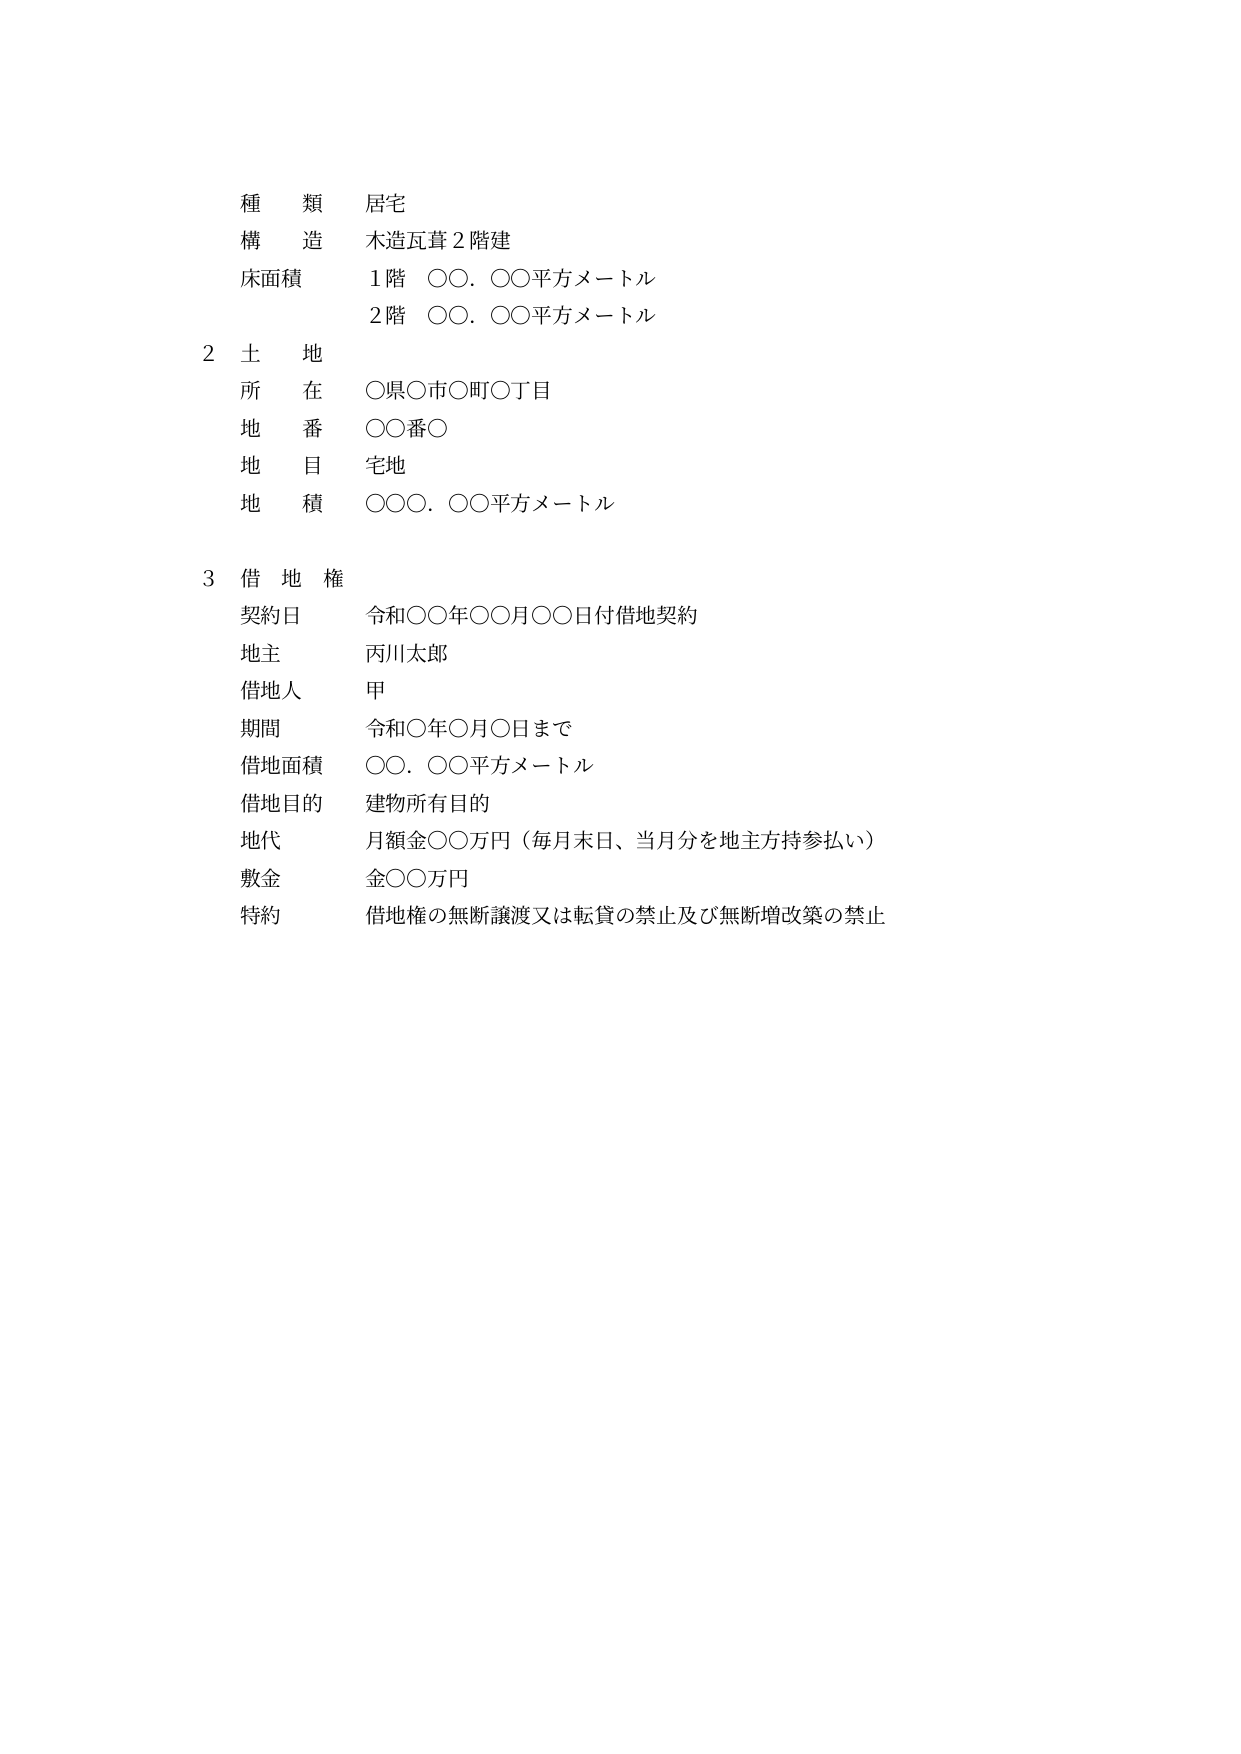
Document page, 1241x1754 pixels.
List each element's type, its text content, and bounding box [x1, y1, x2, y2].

text 所 在 〇県〇市〇町〇丁目 [177, 371, 1063, 408]
text 構 造 木造瓦葺２階建 [177, 221, 1063, 258]
text 借地目的 建物所有目的 [177, 783, 1063, 821]
text 借地面積 〇〇．〇〇平方メートル [177, 746, 1063, 783]
text ２階 〇〇．〇〇平方メートル [177, 296, 1063, 333]
text 床面積 １階 〇〇．〇〇平方メートル [177, 258, 1063, 296]
text 借地人 甲 [177, 671, 1063, 708]
text 敷金 金〇〇万円 [177, 858, 1063, 896]
text 種 類 居宅 [177, 183, 1063, 221]
text 地主 丙川太郎 [177, 633, 1063, 671]
text 地 積 〇〇〇．〇〇平方メートル [177, 483, 1063, 521]
text 期間 令和〇年〇月〇日まで [177, 708, 1063, 746]
text 特約 借地権の無断譲渡又は転貸の禁止及び無断増改築の禁止 [177, 896, 1063, 933]
text 地代 月額金〇〇万円（毎月末日、当月分を地主方持参払い） [177, 821, 1063, 858]
text ３ 借 地 権 [177, 558, 1063, 596]
text 地 番 〇〇番〇 [177, 408, 1063, 446]
text 地 目 宅地 [177, 446, 1063, 483]
text ２ 土 地 [177, 333, 1063, 371]
text 契約日 令和〇〇年〇〇月〇〇日付借地契約 [177, 596, 1063, 633]
